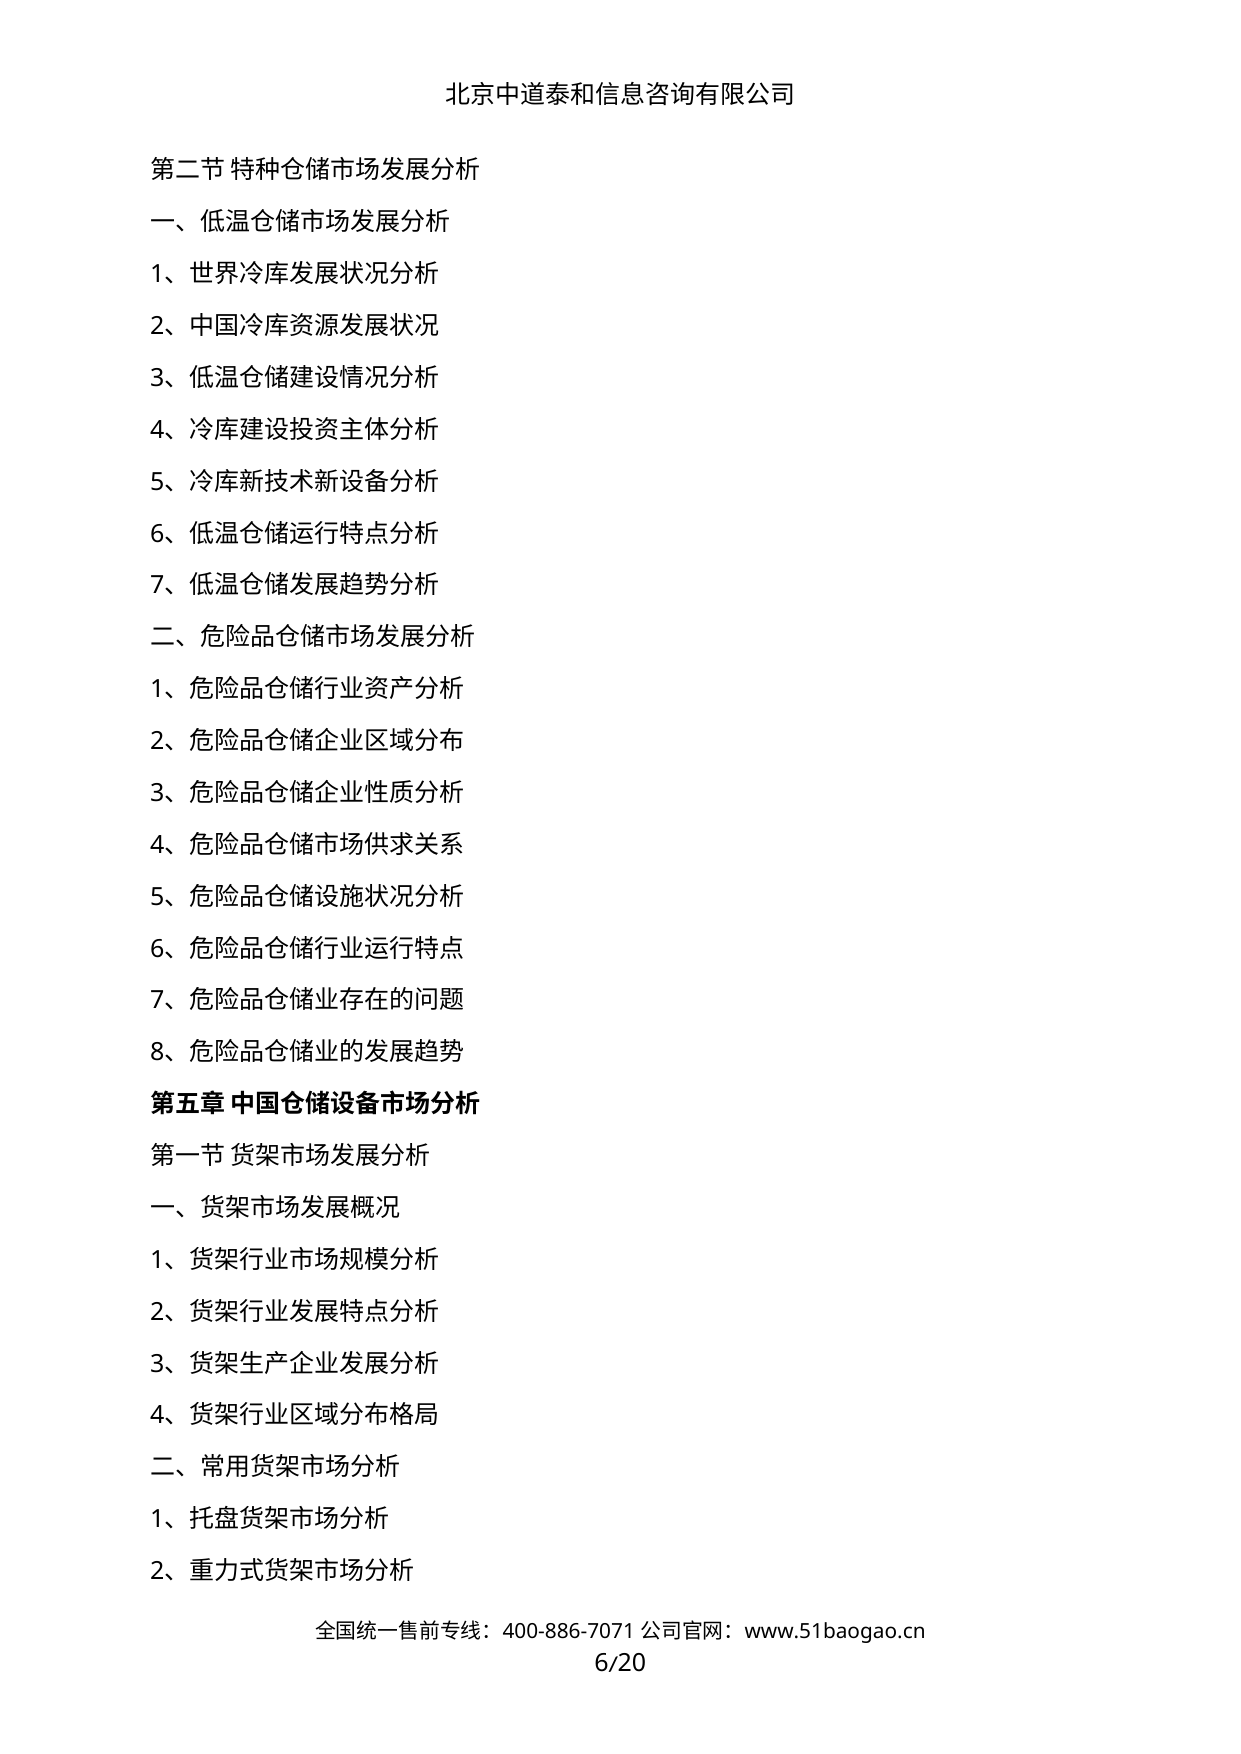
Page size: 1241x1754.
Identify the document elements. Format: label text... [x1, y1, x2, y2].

text 5、危险品仓储设施状况分析 [150, 876, 1090, 912]
text 3、危险品仓储企业性质分析 [150, 772, 1090, 809]
text 6、危险品仓储行业运行特点 [150, 928, 1090, 964]
text 第五章 中国仓储设备市场分析 [150, 1084, 1090, 1120]
text 一、货架市场发展概况 [150, 1187, 1090, 1224]
text 2、重力式货架市场分析 [150, 1551, 1090, 1587]
text 4、危险品仓储市场供求关系 [150, 824, 1090, 861]
text 2、危险品仓储企业区域分布 [150, 721, 1090, 757]
text 6、低温仓储运行特点分析 [150, 513, 1090, 549]
text 第一节 货架市场发展分析 [150, 1136, 1090, 1172]
text 8、危险品仓储业的发展趋势 [150, 1032, 1090, 1068]
text 2、货架行业发展特点分析 [150, 1291, 1090, 1327]
text 1、托盘货架市场分析 [150, 1499, 1090, 1535]
text 3、货架生产企业发展分析 [150, 1343, 1090, 1379]
text 7、低温仓储发展趋势分析 [150, 565, 1090, 601]
text 3、低温仓储建设情况分析 [150, 357, 1090, 394]
text 7、危险品仓储业存在的问题 [150, 980, 1090, 1016]
text 5、冷库新技术新设备分析 [150, 461, 1090, 497]
text 二、危险品仓储市场发展分析 [150, 617, 1090, 653]
text 一、低温仓储市场发展分析 [150, 202, 1090, 238]
text 4、冷库建设投资主体分析 [150, 409, 1090, 446]
text 二、常用货架市场分析 [150, 1447, 1090, 1483]
text 第二节 特种仓储市场发展分析 [150, 150, 1090, 186]
text 1、世界冷库发展状况分析 [150, 254, 1090, 290]
text 2、中国冷库资源发展状况 [150, 306, 1090, 342]
text 1、货架行业市场规模分析 [150, 1239, 1090, 1276]
text 1、危险品仓储行业资产分析 [150, 669, 1090, 705]
text 4、货架行业区域分布格局 [150, 1395, 1090, 1431]
